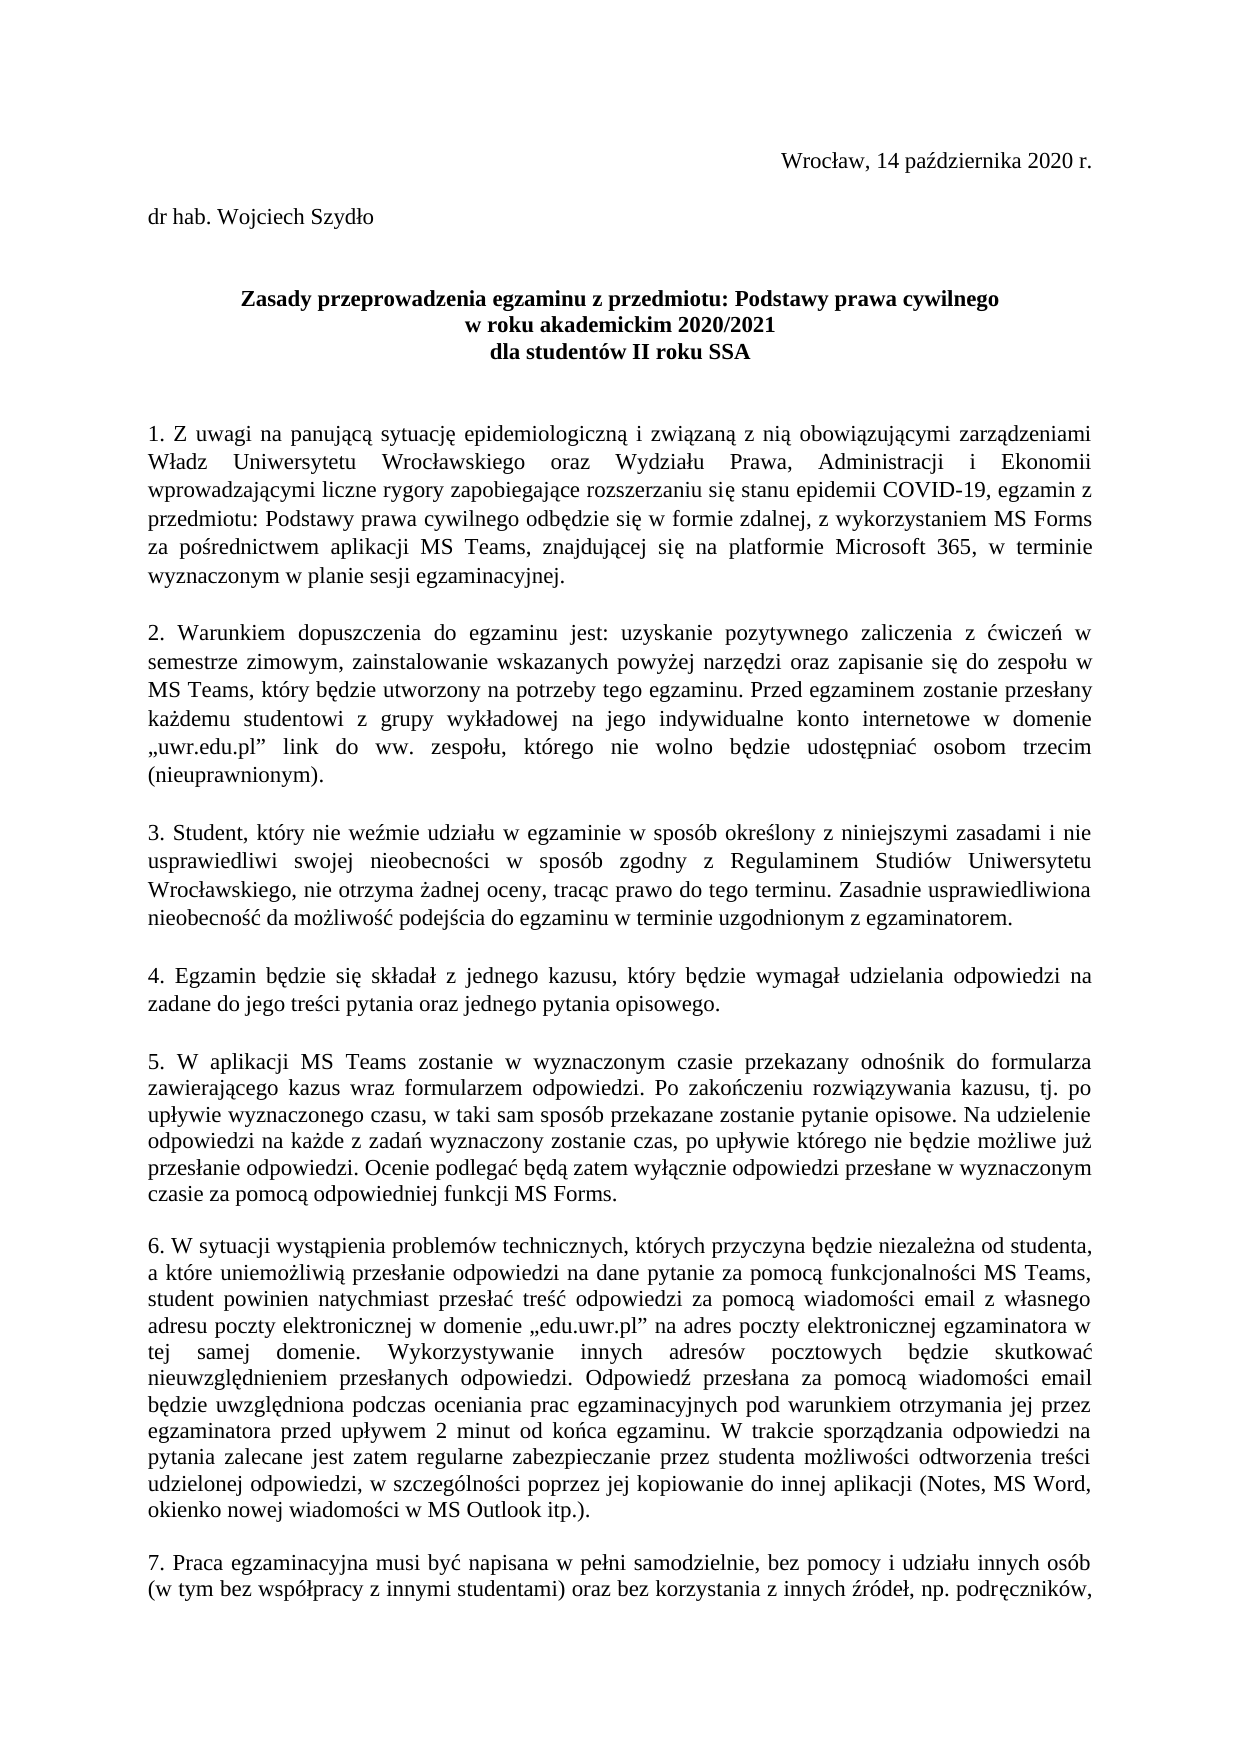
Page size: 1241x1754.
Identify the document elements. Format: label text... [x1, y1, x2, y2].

text 2. Warunkiem dopuszczenia do egzaminu jest: uzyskanie pozytywnego zaliczenia z ćwiczeń w semestrze zimowym, zainstalowanie wskazanych powyżej narzędzi oraz zapisanie się do zespołu w MS Teams, który będzie utworzony na potrzeby tego egzaminu. Przed egzaminem zostanie przesłany każdemu studentowi z grupy wykładowej na jego indywidualne konto internetowe w domenie „uwr.edu.pl” link do ww. zespołu, którego nie wolno będzie udostępniać osobom trzecim (nieuprawnionym). [148, 619, 1093, 788]
text dla studentów II roku SSA [148, 338, 1093, 364]
text Zasady przeprowadzenia egzaminu z przedmiotu: Podstawy prawa cywilnego [148, 285, 1093, 311]
text 1. Z uwagi na panującą sytuację epidemiologiczną i związaną z nią obowiązującymi zarządzeniami Władz Uniwersytetu Wrocławskiego oraz Wydziału Prawa, Administracji i Ekonomii wprowadzającymi liczne rygory zapobiegające rozszerzaniu się stanu epidemii COVID-19, egzamin z przedmiotu: Podstawy prawa cywilnego odbędzie się w formie zdalnej, z wykorzystaniem MS Forms za pośrednictwem aplikacji MS Teams, znajdującej się na platformie Microsoft 365, w terminie wyznaczonym w planie sesji egzaminacyjnej. [148, 419, 1093, 588]
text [148, 1549, 1093, 1602]
text 5. W aplikacji MS Teams zostanie w wyznaczonym czasie przekazany odnośnik do formularza zawierającego kazus wraz formularzem odpowiedzi. Po zakończeniu rozwiązywania kazusu, tj. po upływie wyznaczonego czasu, w taki sam sposób przekazane zostanie pytanie opisowe. Na udzielenie odpowiedzi na każde z zadań wyznaczony zostanie czas, po upływie którego nie będzie możliwe już przesłanie odpowiedzi. Ocenie podlegać będą zatem wyłącznie odpowiedzi przesłane w wyznaczonym czasie za pomocą odpowiedniej funkcji MS Forms. [148, 1048, 1093, 1206]
text 6. W sytuacji wystąpienia problemów technicznych, których przyczyna będzie niezależna od studenta, a które uniemożliwią przesłanie odpowiedzi na dane pytanie za pomocą funkcjonalności MS Teams, student powinien natychmiast przesłać treść odpowiedzi za pomocą wiadomości email z własnego adresu poczty elektronicznej w domenie „edu.uwr.pl” na adres poczty elektronicznej egzaminatora w tej samej domenie. Wykorzystywanie innych adresów pocztowych będzie skutkować nieuwzględnieniem przesłanych odpowiedzi. Odpowiedź przesłana za pomocą wiadomości email będzie uwzględniona podczas oceniania prac egzaminacyjnych pod warunkiem otrzymania jej przez egzaminatora przed upływem 2 minut od końca egzaminu. W trakcie sporządzania odpowiedzi na pytania zalecane jest zatem regularne zabezpieczanie przez studenta możliwości odtworzenia treści udzielonej odpowiedzi, w szczególności poprzez jej kopiowanie do innej aplikacji (Notes, MS Word, okienko nowej wiadomości w MS Outlook itp.). [148, 1233, 1093, 1522]
text 4. Egzamin będzie się składał z jednego kazusu, który będzie wymagał udzielania odpowiedzi na zadane do jego treści pytania oraz jednego pytania opisowego. [148, 962, 1093, 1017]
text 3. Student, który nie weźmie udziału w egzaminie w sposób określony z niniejszymi zasadami i nie usprawiedliwi swojej nieobecności w sposób zgodny z Regulaminem Studiów Uniwersytetu Wrocławskiego, nie otrzyma żadnej oceny, tracąc prawo do tego terminu. Zasadnie usprawiedliwiona nieobecność da możliwość podejścia do egzaminu w terminie uzgodnionym z egzaminatorem. [148, 819, 1093, 931]
text Wrocław, 14 października 2020 r. [148, 148, 1093, 174]
text dr hab. Wojciech Szydło [148, 203, 1093, 229]
text w roku akademickim 2020/2021 [148, 311, 1093, 338]
